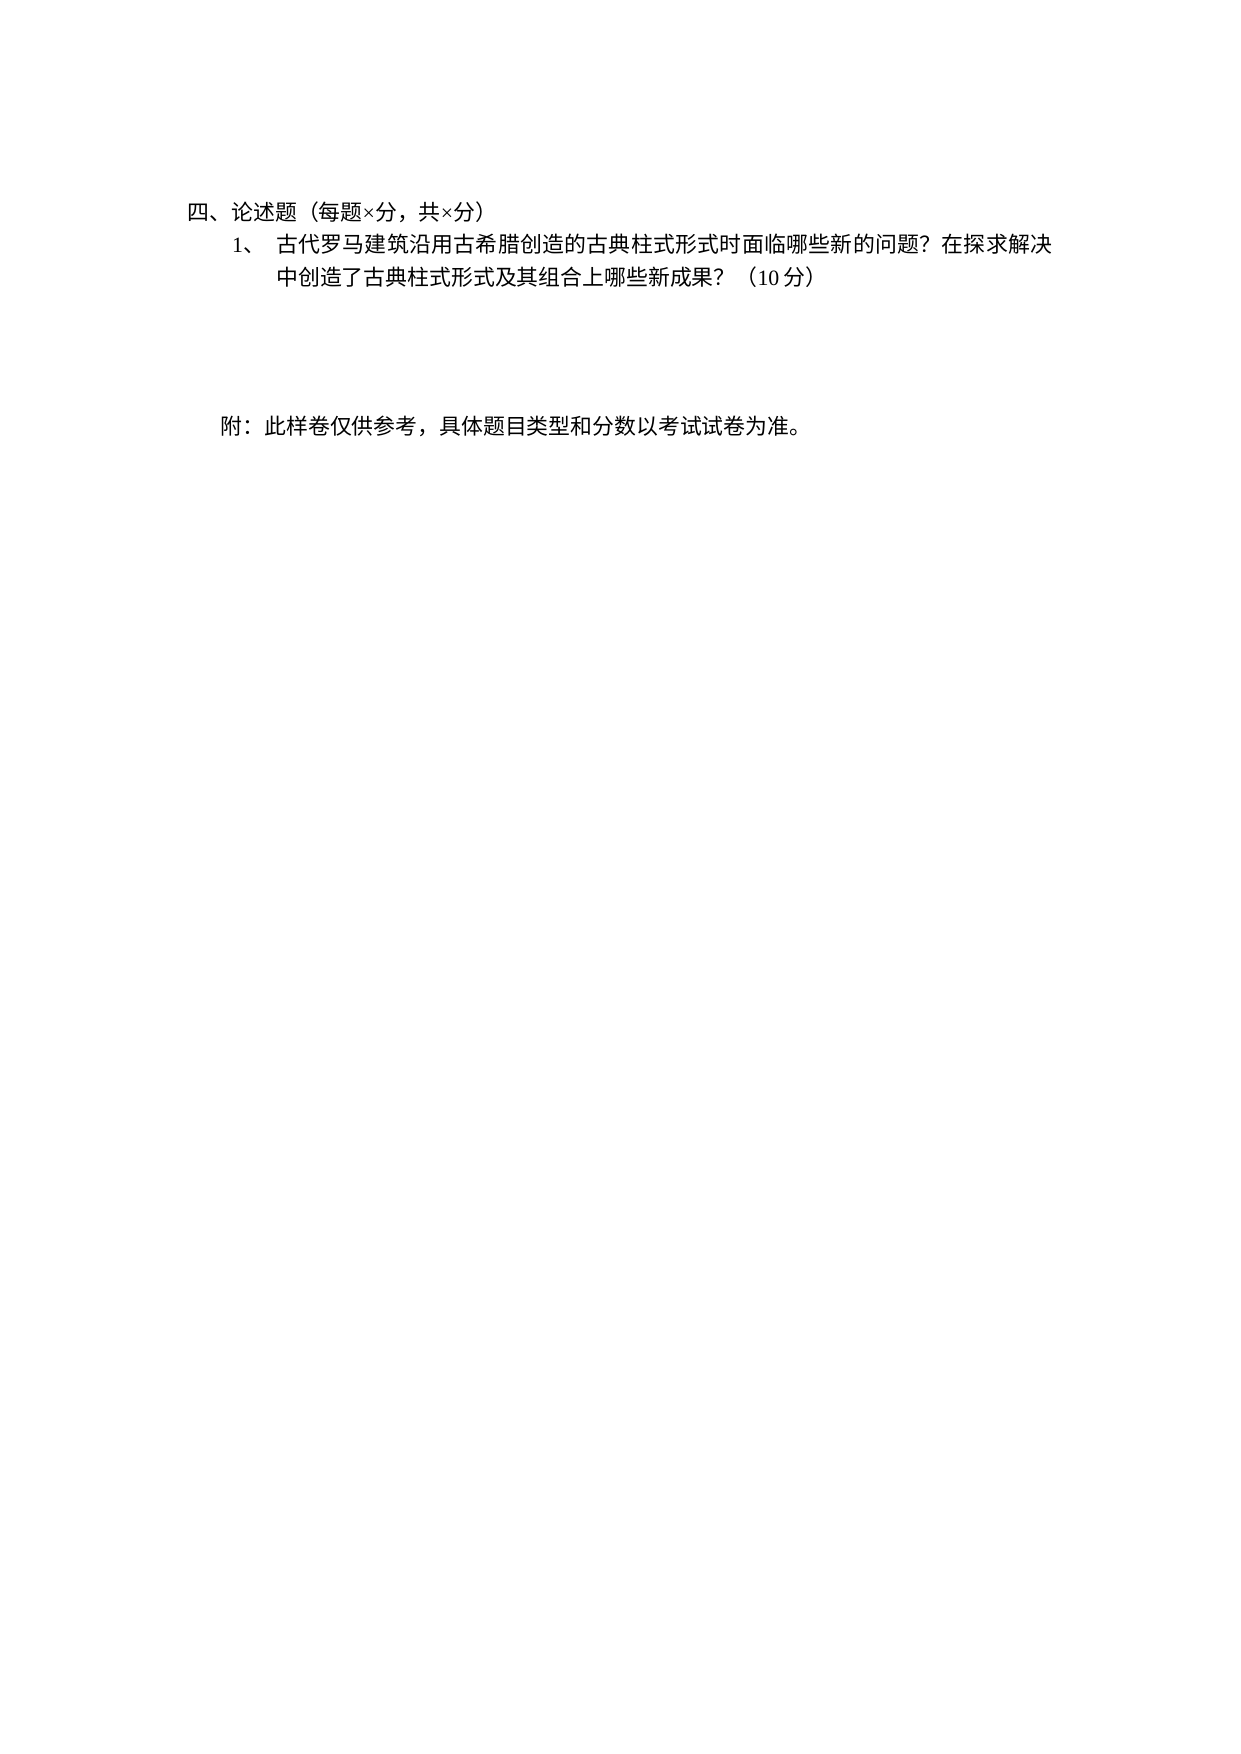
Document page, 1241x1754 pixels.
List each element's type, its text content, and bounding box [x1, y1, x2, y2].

text 四、论述题（每题×分，共×分） [187, 194, 1053, 227]
text 附：此样卷仅供参考，具体题目类型和分数以考试试卷为准。 [220, 408, 1053, 441]
list 古代罗马建筑沿用古希腊创造的古典柱式形式时面临哪些新的问题？在探求解决中创造了古典柱式形式及其组合上哪些新成果？（10分） [232, 227, 1053, 292]
